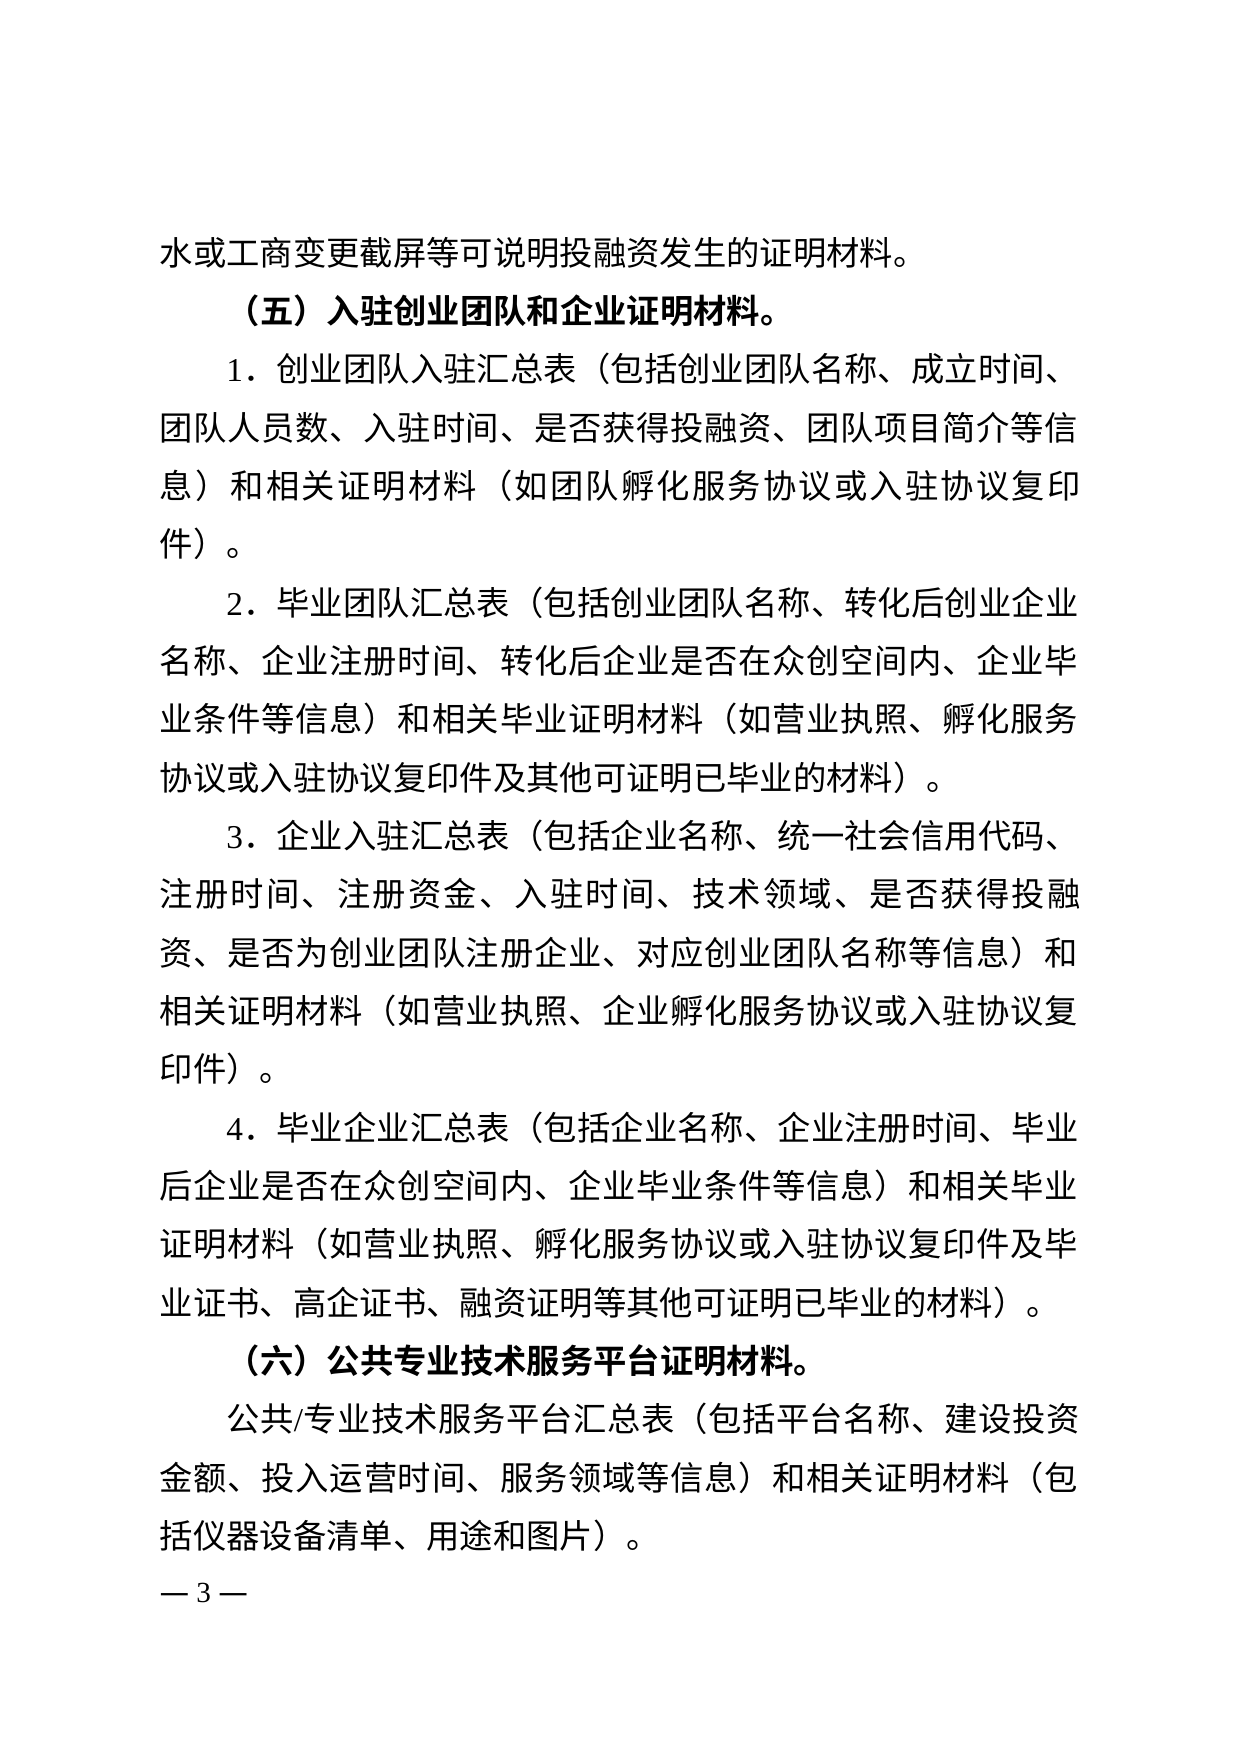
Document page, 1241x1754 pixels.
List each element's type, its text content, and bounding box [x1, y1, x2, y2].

text （六）公共专业技术服务平台证明材料。 [159, 1327, 1081, 1385]
text 1．创业团队入驻汇总表（包括创业团队名称、成立时间、团队人员数、入驻时间、是否获得投融资、团队项目简介等信息）和相关证明材料（如团队孵化服务协议或入驻协议复印件）。 [159, 335, 1081, 568]
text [159, 218, 1081, 277]
text 2．毕业团队汇总表（包括创业团队名称、转化后创业企业名称、企业注册时间、转化后企业是否在众创空间内、企业毕业条件等信息）和相关毕业证明材料（如营业执照、孵化服务协议或入驻协议复印件及其他可证明已毕业的材料）。 [159, 568, 1081, 802]
text （五）入驻创业团队和企业证明材料。 [159, 277, 1081, 335]
text 4．毕业企业汇总表（包括企业名称、企业注册时间、毕业后企业是否在众创空间内、企业毕业条件等信息）和相关毕业证明材料（如营业执照、孵化服务协议或入驻协议复印件及毕业证书、高企证书、融资证明等其他可证明已毕业的材料）。 [159, 1093, 1081, 1327]
text 公共/专业技术服务平台汇总表（包括平台名称、建设投资金额、投入运营时间、服务领域等信息）和相关证明材料（包括仪器设备清单、用途和图片）。 [159, 1385, 1081, 1560]
text 3．企业入驻汇总表（包括企业名称、统一社会信用代码、注册时间、注册资金、入驻时间、技术领域、是否获得投融资、是否为创业团队注册企业、对应创业团队名称等信息）和相关证明材料（如营业执照、企业孵化服务协议或入驻协议复印件）。 [159, 802, 1081, 1093]
